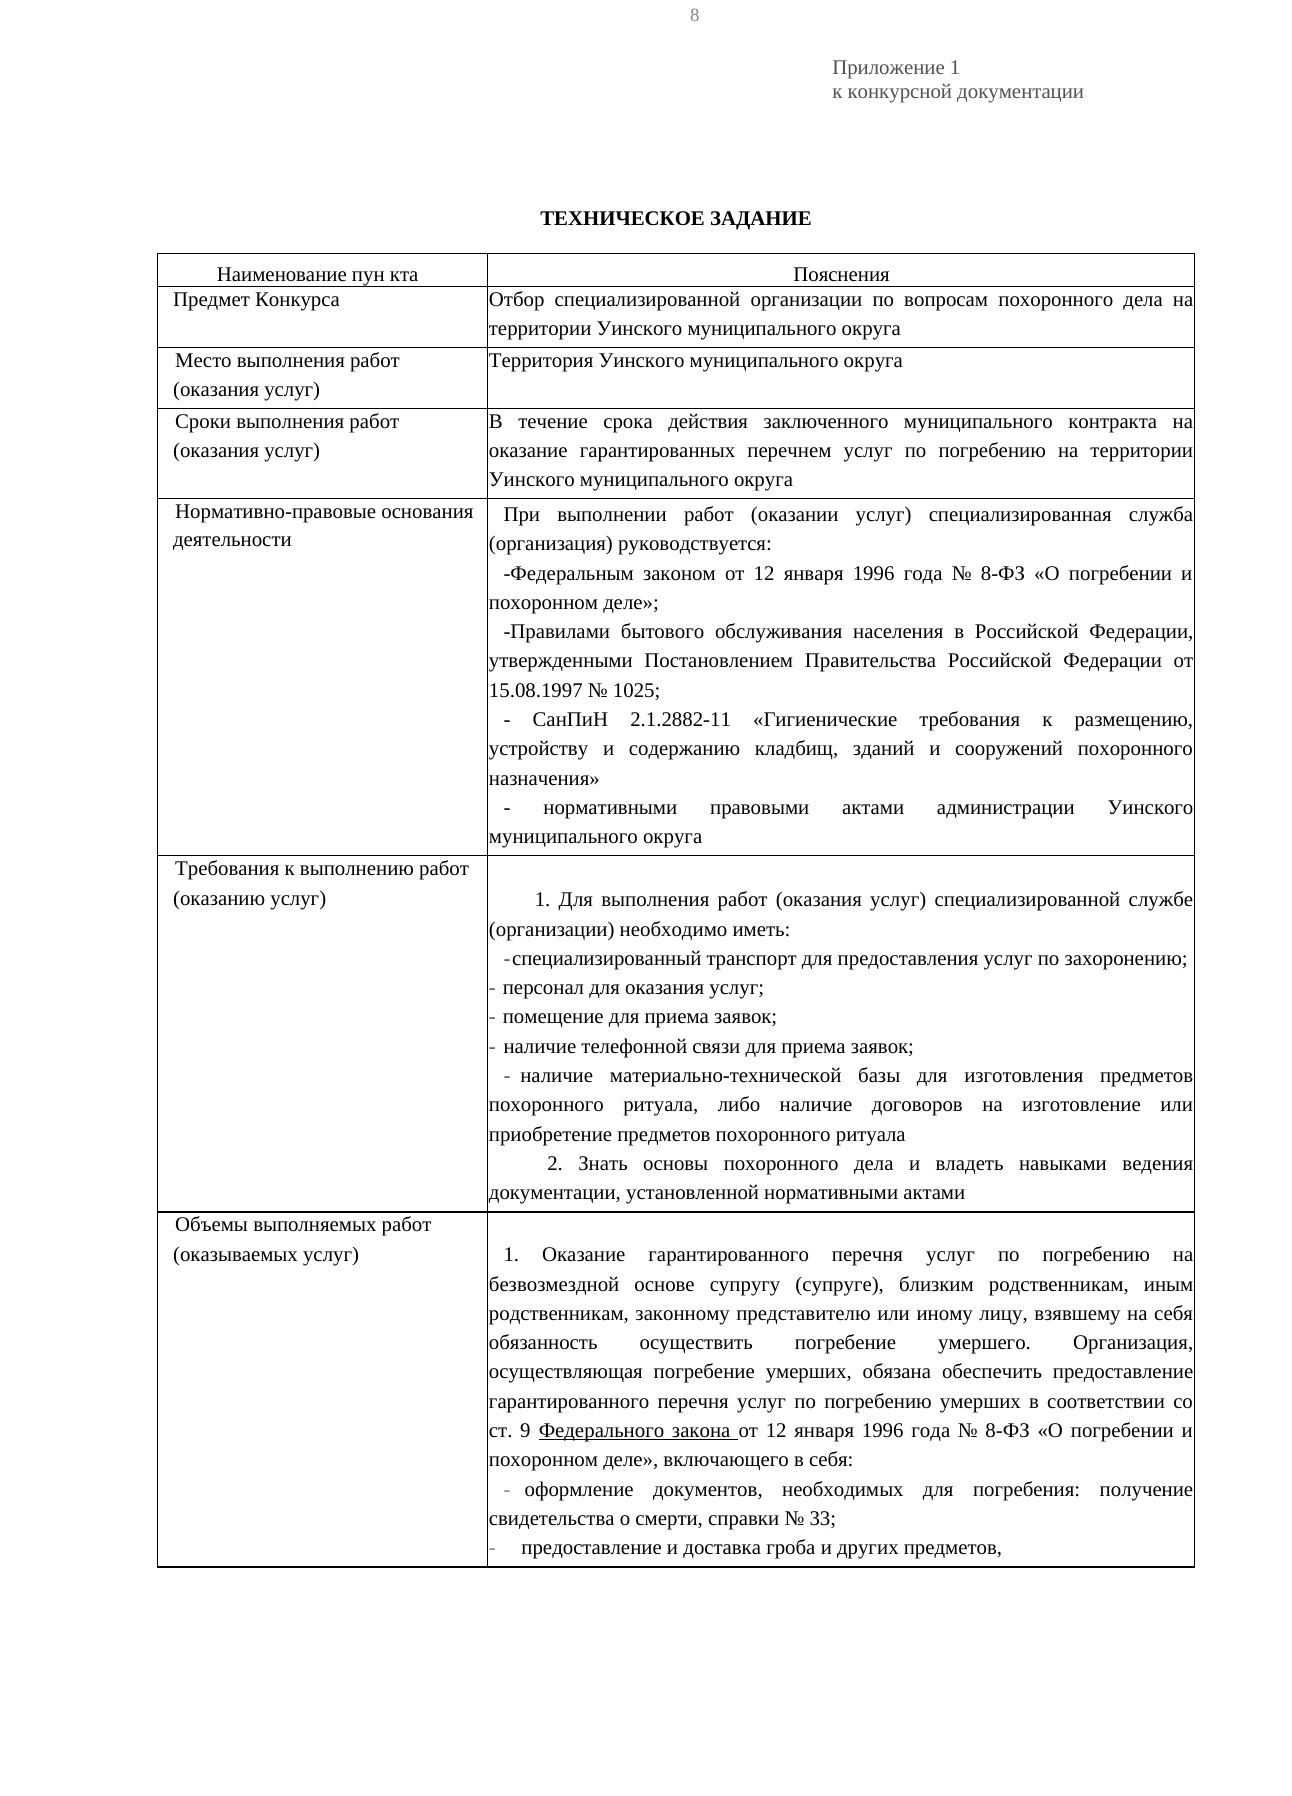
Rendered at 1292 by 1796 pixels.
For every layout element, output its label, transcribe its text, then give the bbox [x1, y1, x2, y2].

table_cell Требования к выполнению работ (оказанию услуг) [158, 856, 487, 1211]
table_cell Место выполнения работ (оказания услуг) [158, 348, 487, 408]
table_cell Объемы выполняемых работ (оказываемых услуг) [158, 1213, 487, 1566]
table_cell Нормативно-правовые основания деятельности [158, 499, 487, 855]
table_header Пояснения [488, 254, 1194, 286]
table_cell 1. Для выполнения работ (оказания услуг) специализированной службе (организации) необходимо иметь: специализированный транспорт для предоставления услуг по захоронению; персонал для оказания услуг; помещение для приема заявок; наличие телефонной связи для приема заявок; наличие материально-технической базы для изготовления предметов похоронного ритуала, либо наличие договоров на изготовление или приобретение предметов похоронного ритуала 2. Знать основы похоронного дела и владеть навыками ведения документации, установленной нормативными актами [488, 856, 1194, 1211]
table_cell В течение срока действия заключенного муниципального контракта на оказание гарантированных перечнем услуг по погребению на территории Уинского муниципального округа [488, 409, 1194, 498]
table_cell 1. Оказание гарантированного перечня услуг по погребению на безвозмездной основе супругу (супруге), близким родственникам, иным родственникам, законному представителю или иному лицу, взявшему на себя обязанность осуществить погребение умершего. Организация, осуществляющая погребение умерших, обязана обеспечить предоставление гарантированного перечня услуг по погребению умерших в соответствии со ст. 9 Федерального закона от 12 января 1996 года № 8-ФЗ «О погребении и похоронном деле», включающего в себя: оформление документов, необходимых для погребения: получение свидетельства о смерти, справки № 33; предоставление и доставка гроба и других предметов, [488, 1213, 1194, 1566]
table_cell Отбор специализированной организации по вопросам похоронного дела на территории Уинского муниципального округа [488, 287, 1194, 347]
table_cell При выполнении работ (оказании услуг) специализированная служба (организация) руководствуется: -Федеральным законом от 12 января 1996 года № 8-ФЗ «О погребении и похоронном деле»; -Правилами бытового обслуживания населения в Российской Федерации, утвержденными Постановлением Правительства Российской Федерации от 15.08.1997 № 1025; - СанПиН 2.1.2882-11 «Гигиенические требования к размещению, устройству и содержанию кладбищ, зданий и сооружений похоронного назначения» - нормативными правовыми актами администрации Уинского муниципального округа [488, 499, 1194, 855]
table_header Наименование пун кта [158, 254, 487, 286]
table_cell Сроки выполнения работ (оказания услуг) [158, 409, 487, 498]
table_cell Предмет Конкурса [158, 287, 487, 347]
table_cell Территория Уинского муниципального округа [488, 348, 1194, 408]
text ТЕХНИЧЕСКОЕ ЗАДАНИЕ [150, 206, 1202, 230]
